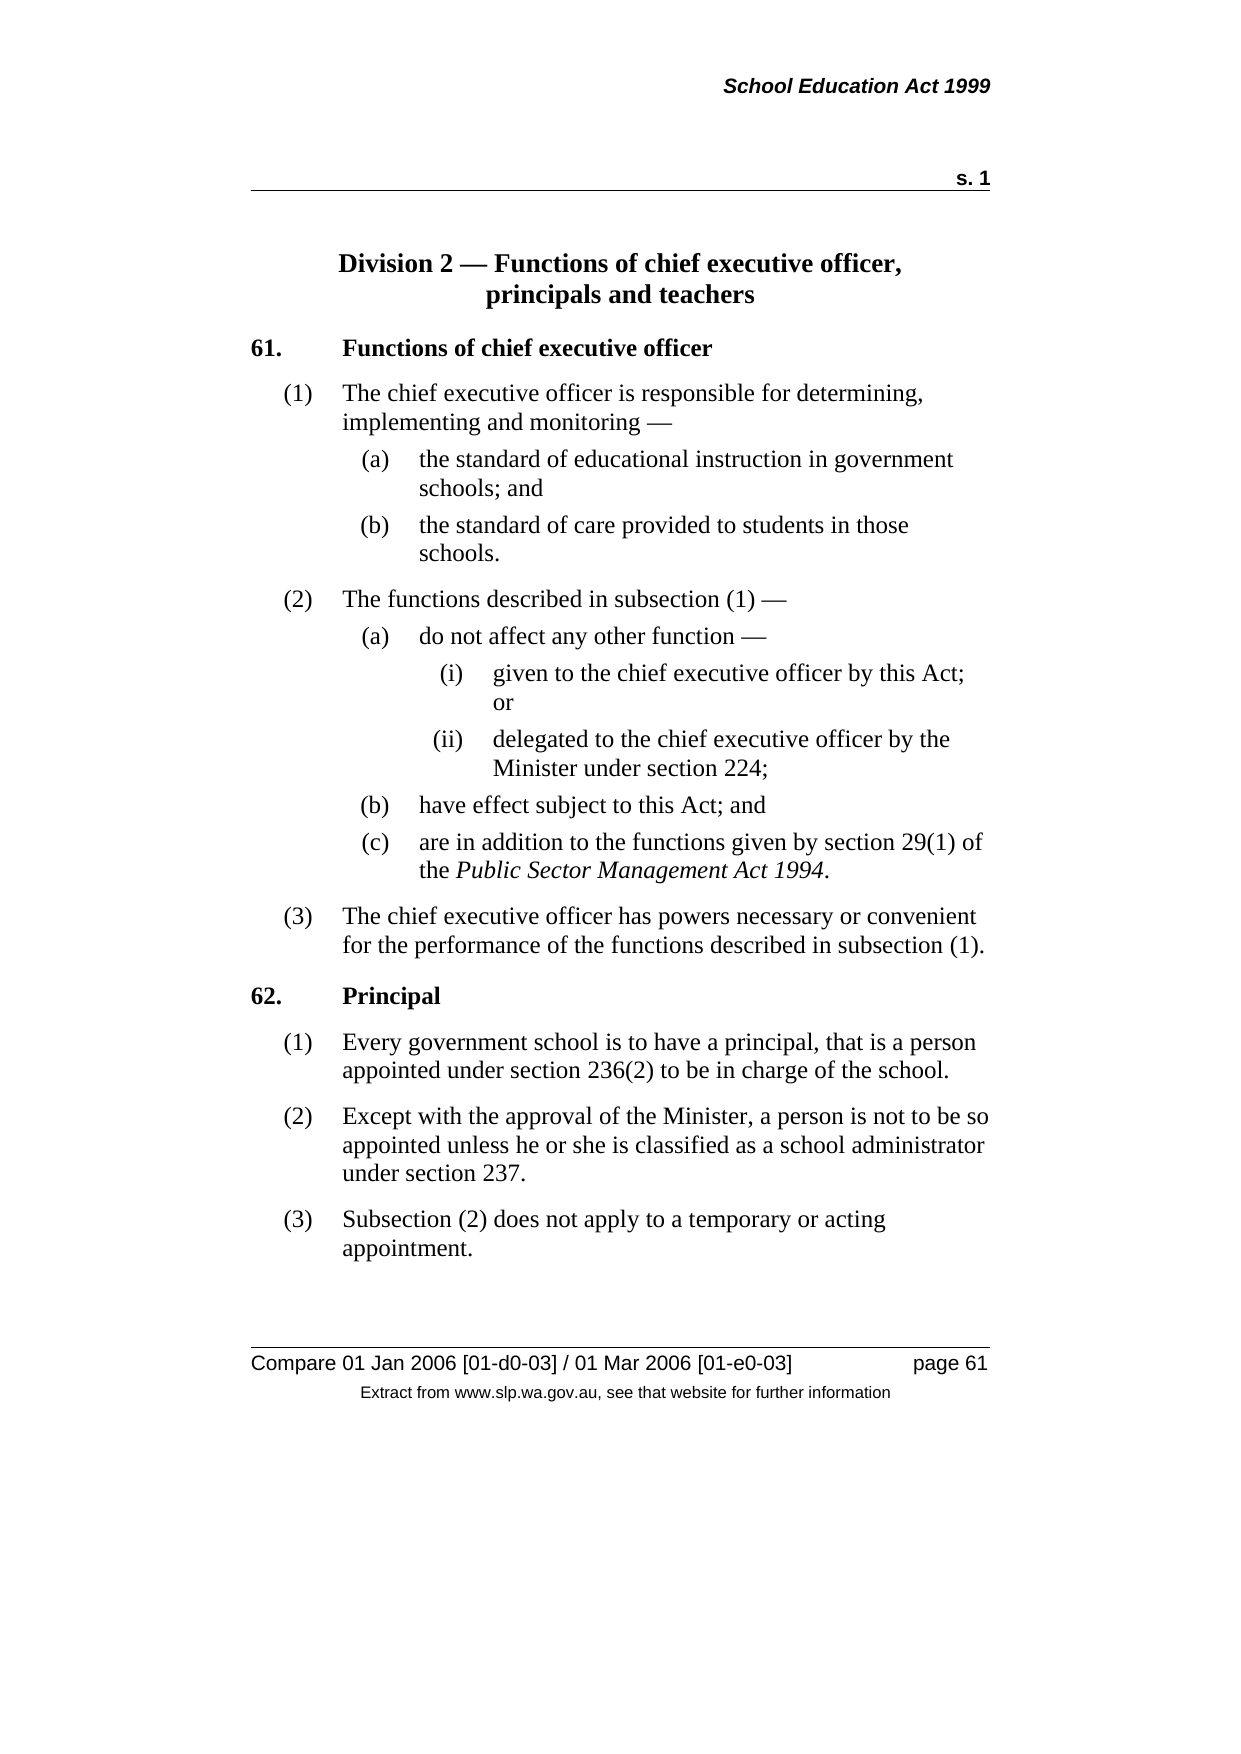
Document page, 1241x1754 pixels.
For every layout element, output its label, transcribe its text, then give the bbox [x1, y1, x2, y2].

text (2) Except with the approval of the Minister, a person is not to be so appointed unless he or she is classified as a school administrator under section 237. [251, 1101, 990, 1187]
text (3) The chief executive officer has powers necessary or convenient for the performance of the functions described in subsection (1). [251, 901, 990, 958]
subtitle 61. Functions of chief executive officer [251, 333, 990, 361]
text (c) are in addition to the functions given by section 29(1) of the Public Sector Management Act 1994. [251, 827, 990, 884]
text (2) The functions described in subsection (1) — [251, 584, 990, 613]
text (a) do not affect any other function — [251, 621, 990, 650]
subtitle 62. Principal [251, 981, 990, 1010]
text (a) the standard of educational instruction in government schools; and [251, 444, 990, 501]
text (ii) delegated to the chief executive officer by the Minister under section 224; [251, 724, 990, 781]
text (1) Every government school is to have a principal, that is a person appointed under section 236(2) to be in charge of the school. [251, 1027, 990, 1084]
subtitle Division 2 — Functions of chief executive officer, principals and teachers [251, 247, 990, 310]
text (1) The chief executive officer is responsible for determining, implementing and monitoring — [251, 378, 990, 436]
text (b) the standard of care provided to students in those schools. [251, 510, 990, 567]
text (i) given to the chief executive officer by this Act; or [251, 658, 990, 716]
text (b) have effect subject to this Act; and [251, 790, 990, 818]
text (3) Subsection (2) does not apply to a temporary or acting appointment. [251, 1204, 990, 1261]
